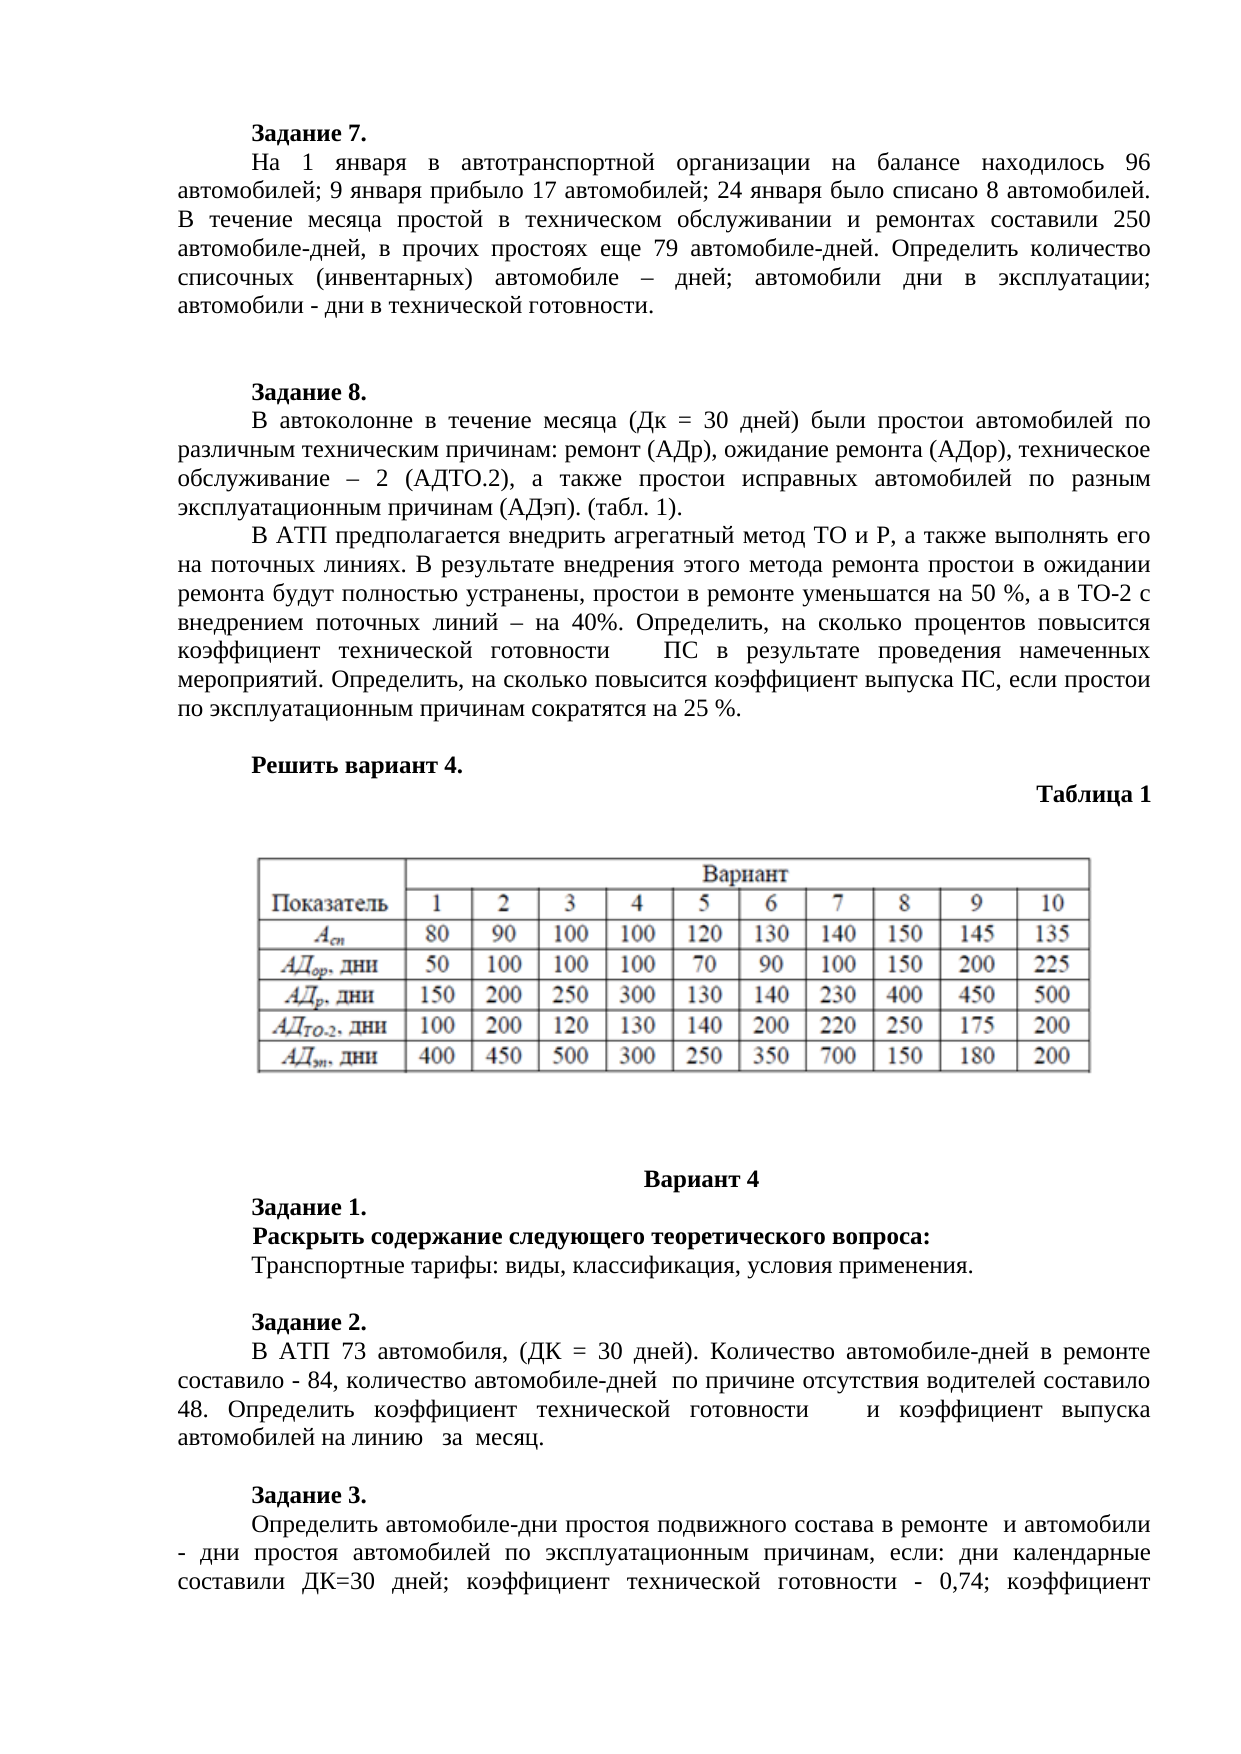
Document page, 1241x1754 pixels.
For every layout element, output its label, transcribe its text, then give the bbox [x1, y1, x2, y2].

text Таблица 1 [177, 779, 1152, 808]
text Задание 1. [177, 1192, 1152, 1221]
text Вариант 4 [177, 1164, 1152, 1192]
text Задание 7. [177, 118, 1152, 147]
text В АТП предполагается внедрить агрегатный метод ТО и Р, а также выполнять его на поточных линиях. В результате внедрения этого метода ремонта простои в ожидании ремонта будут полностью устранены, простои в ремонте уменьшатся на 50 %, а в ТО-2 с внедрением поточных линий – на 40%. Определить, на сколько процентов повысится коэффициент технической готовности ПС в результате проведения намеченных мероприятий. Определить, на сколько повысится коэффициент выпуска ПС, если простои по эксплуатационным причинам сократятся на 25 %. [177, 521, 1152, 722]
text Задание 8. [177, 377, 1152, 406]
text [177, 1509, 1152, 1595]
text Решить вариант 4. [177, 751, 1152, 779]
text Задание 3. [177, 1480, 1152, 1509]
text Транспортные тарифы: виды, классификация, условия применения. [177, 1250, 1152, 1279]
text На 1 января в автотранспортной организации на балансе находилось 96 автомобилей; 9 января прибыло 17 автомобилей; 24 января было списано 8 автомобилей. В течение месяца простой в техническом обслуживании и ремонтах составили 250 автомобиле-дней, в прочих простоях еще 79 автомобиле-дней. Определить количество списочных (инвентарных) автомобиле – дней; автомобили дни в эксплуатации; автомобили - дни в технической готовности. [177, 147, 1152, 319]
text Задание 2. [177, 1307, 1152, 1336]
text В АТП 73 автомобиля, (ДК = 30 дней). Количество автомобиле-дней в ремонте составило - 84, количество автомобиле-дней по причине отсутствия водителей составило 48. Определить коэффициент технической готовности и коэффициент выпуска автомобилей на линию за месяц. [177, 1336, 1152, 1451]
picture [251, 836, 1101, 1078]
text В автоколонне в течение месяца (Дк = 30 дней) были простои автомобилей по различным техническим причинам: ремонт (АДр), ожидание ремонта (АДор), техническое обслуживание – 2 (АДТО.2), а также простои исправных автомобилей по разным эксплуатационным причинам (АДэп). (табл. 1). [177, 406, 1152, 521]
list Раскрыть содержание следующего теоретического вопроса: [252, 1221, 1152, 1250]
